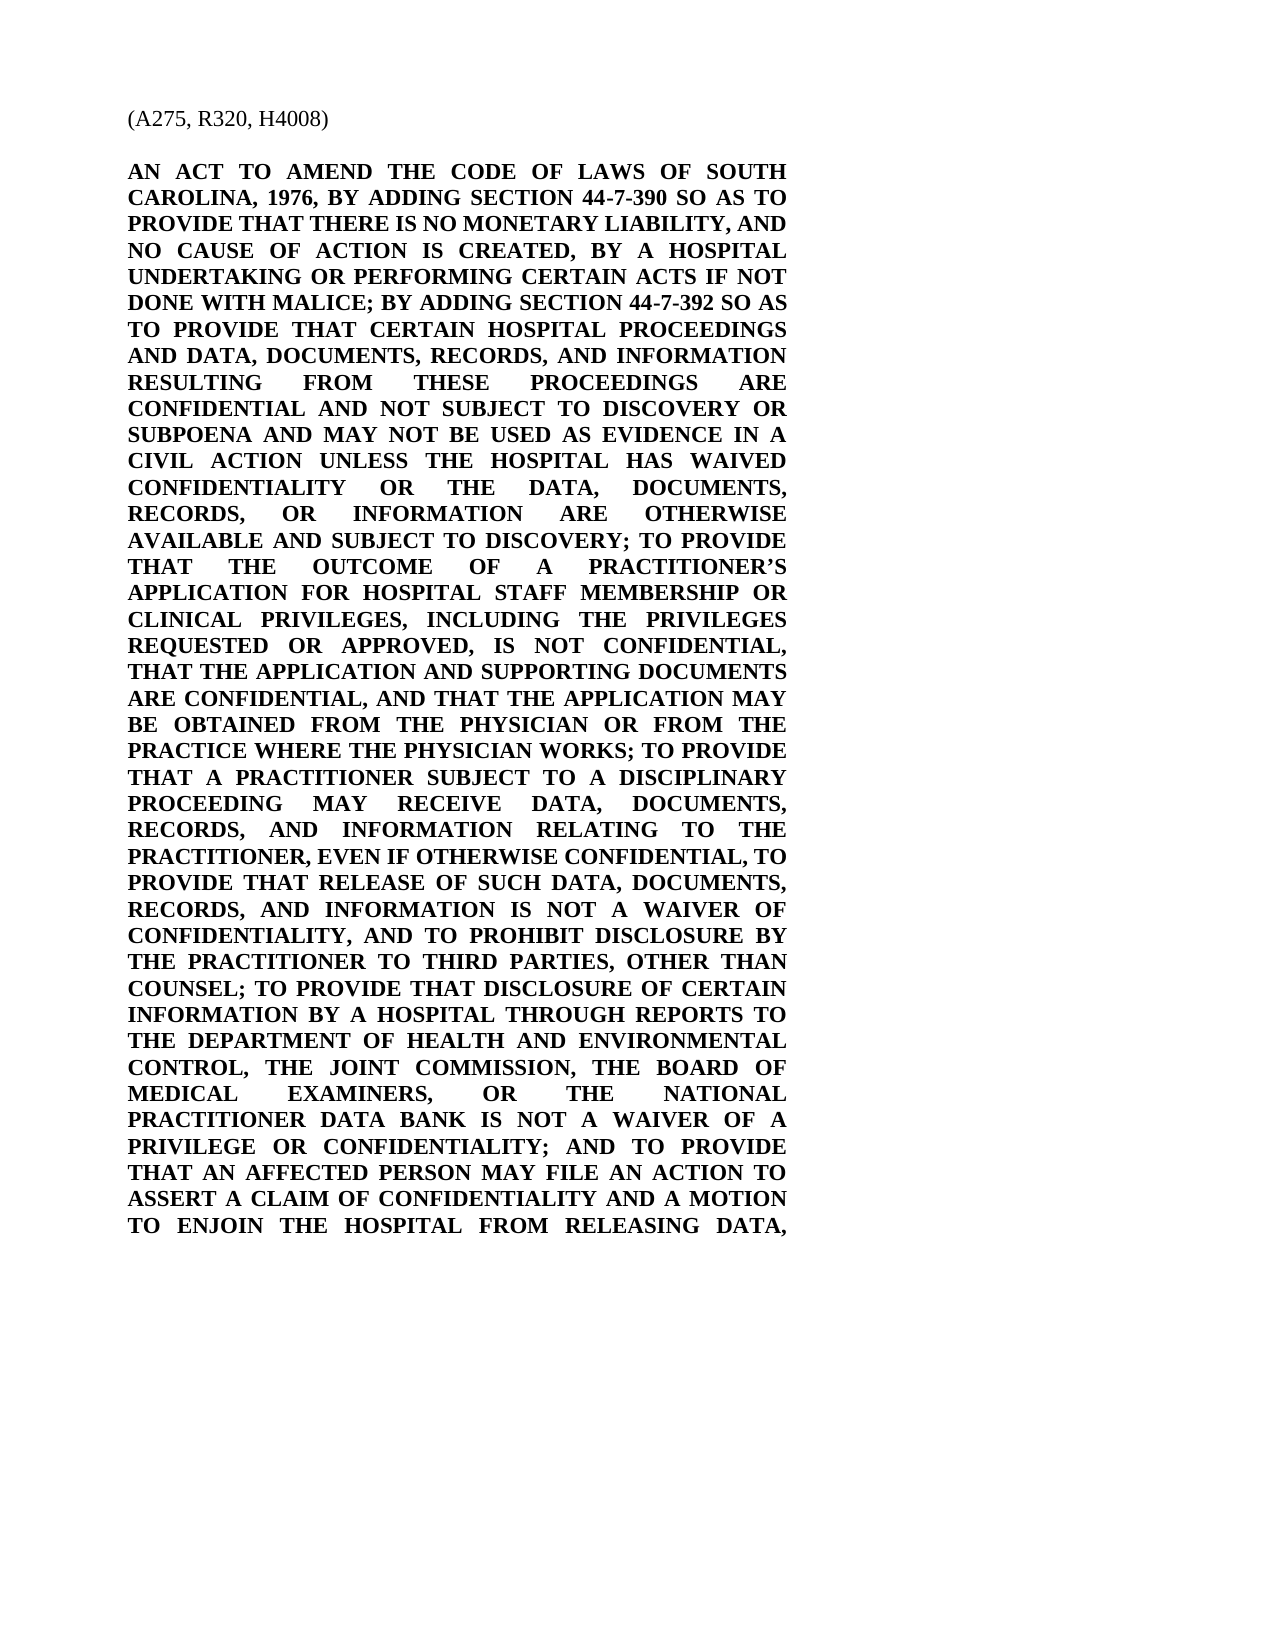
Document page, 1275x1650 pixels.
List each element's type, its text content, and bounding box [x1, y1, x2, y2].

text (A275, R320, H4008) [127, 105, 787, 131]
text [127, 158, 787, 1238]
